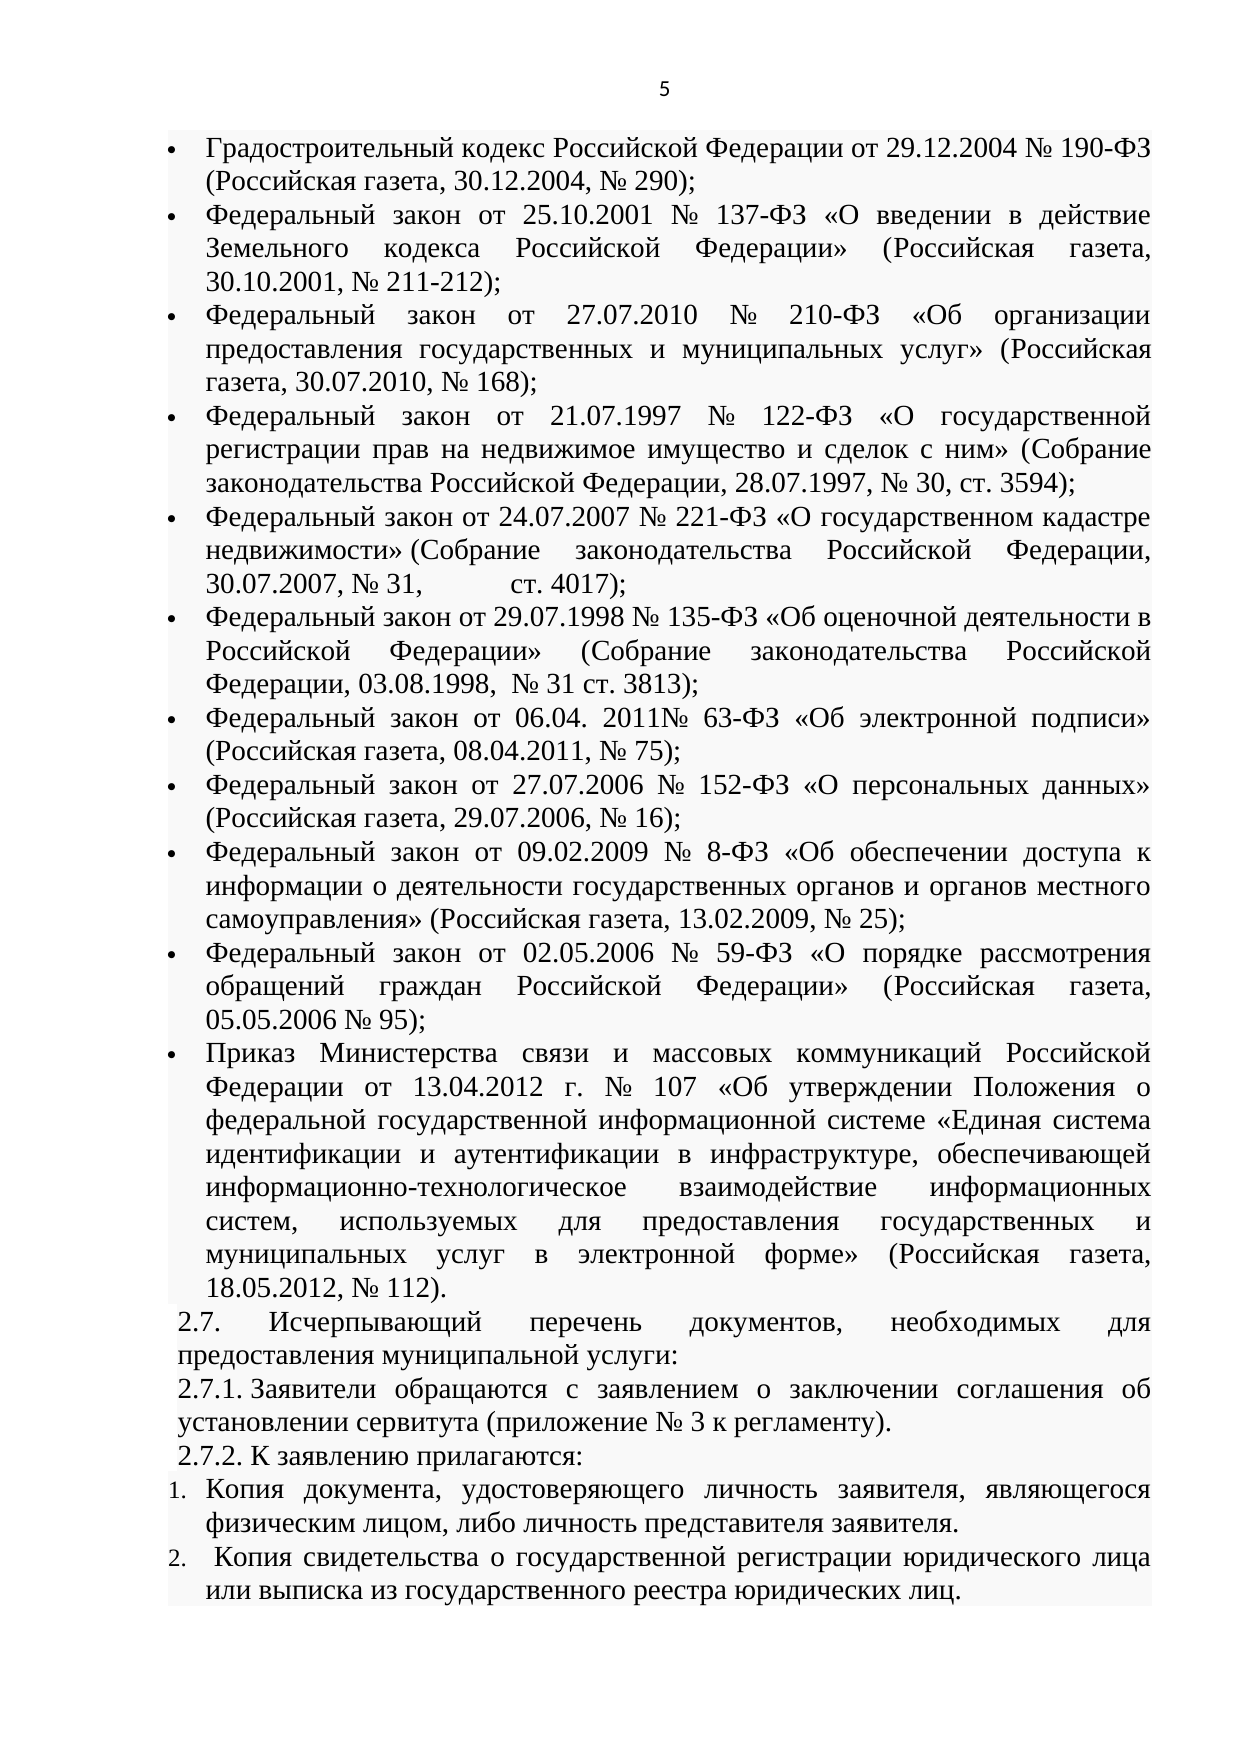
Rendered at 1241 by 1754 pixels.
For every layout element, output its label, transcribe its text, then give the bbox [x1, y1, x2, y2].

text 2.7.2. К заявлению прилагаются: [177, 1438, 1152, 1471]
list Федеральный закон от 27.07.2010 № 210-ФЗ «Об организации предоставления государственных и муниципальных услуг» (Российская газета, 30.07.2010, № 168); [168, 297, 1152, 398]
list Федеральный закон от 25.10.2001 № 137-ФЗ «О введении в действие Земельного кодекса Российской Федерации» (Российская газета, 30.10.2001, № 211-212); [168, 197, 1152, 297]
list Федеральный закон от 21.07.1997 № 122-ФЗ «О государственной регистрации прав на недвижимое имущество и сделок с ним» (Собрание законодательства Российской Федерации, 28.07.1997, № 30, ст. 3594); [168, 398, 1152, 499]
list Приказ Министерства связи и массовых коммуникаций Российской Федерации от 13.04.2012 г. № 107 «Об утверждении Положения о федеральной государственной информационной системе «Единая система идентификации и аутентификации в инфраструктуре, обеспечивающей информационно-технологическое взаимодействие информационных систем, используемых для предоставления государственных и муниципальных услуг в электронной форме» (Российская газета, 18.05.2012, № 112). [168, 1035, 1152, 1304]
list Копия свидетельства о государственной регистрации юридического лица или выписка из государственного реестра юридических лиц. [168, 1538, 1152, 1606]
list Копия документа, удостоверяющего личность заявителя, являющегося физическим лицом, либо личность представителя заявителя. [168, 1471, 1152, 1538]
list Федеральный закон от 29.07.1998 № 135-ФЗ «Об оценочной деятельности в Российской Федерации» (Собрание законодательства Российской Федерации, 03.08.1998, № 31 ст. 3813); [168, 599, 1152, 700]
list Федеральный закон от 24.07.2007 № 221-ФЗ «О государственном кадастре недвижимости» (Собрание законодательства Российской Федерации, 30.07.2007, № 31, ст. 4017); [168, 499, 1152, 599]
text 2.7.1. Заявители обращаются с заявлением о заключении соглашения об установлении сервитута (приложение № 3 к регламенту). [177, 1371, 1152, 1438]
list Градостроительный кодекс Российской Федерации от 29.12.2004 № 190-ФЗ (Российская газета, 30.12.2004, № 290); [168, 130, 1152, 197]
list Федеральный закон от 06.04. 2011№ 63-ФЗ «Об электронной подписи» (Российская газета, 08.04.2011, № 75); [168, 700, 1152, 767]
list Федеральный закон от 27.07.2006 № 152-ФЗ «О персональных данных» (Российская газета, 29.07.2006, № 16); [168, 767, 1152, 834]
list Федеральный закон от 02.05.2006 № 59-ФЗ «О порядке рассмотрения обращений граждан Российской Федерации» (Российская газета, 05.05.2006 № 95); [168, 935, 1152, 1035]
list Федеральный закон от 09.02.2009 № 8-ФЗ «Об обеспечении доступа к информации о деятельности государственных органов и органов местного самоуправления» (Российская газета, 13.02.2009, № 25); [168, 834, 1152, 935]
text 2.7. Исчерпывающий перечень документов, необходимых для предоставления муниципальной услуги: [177, 1304, 1152, 1371]
